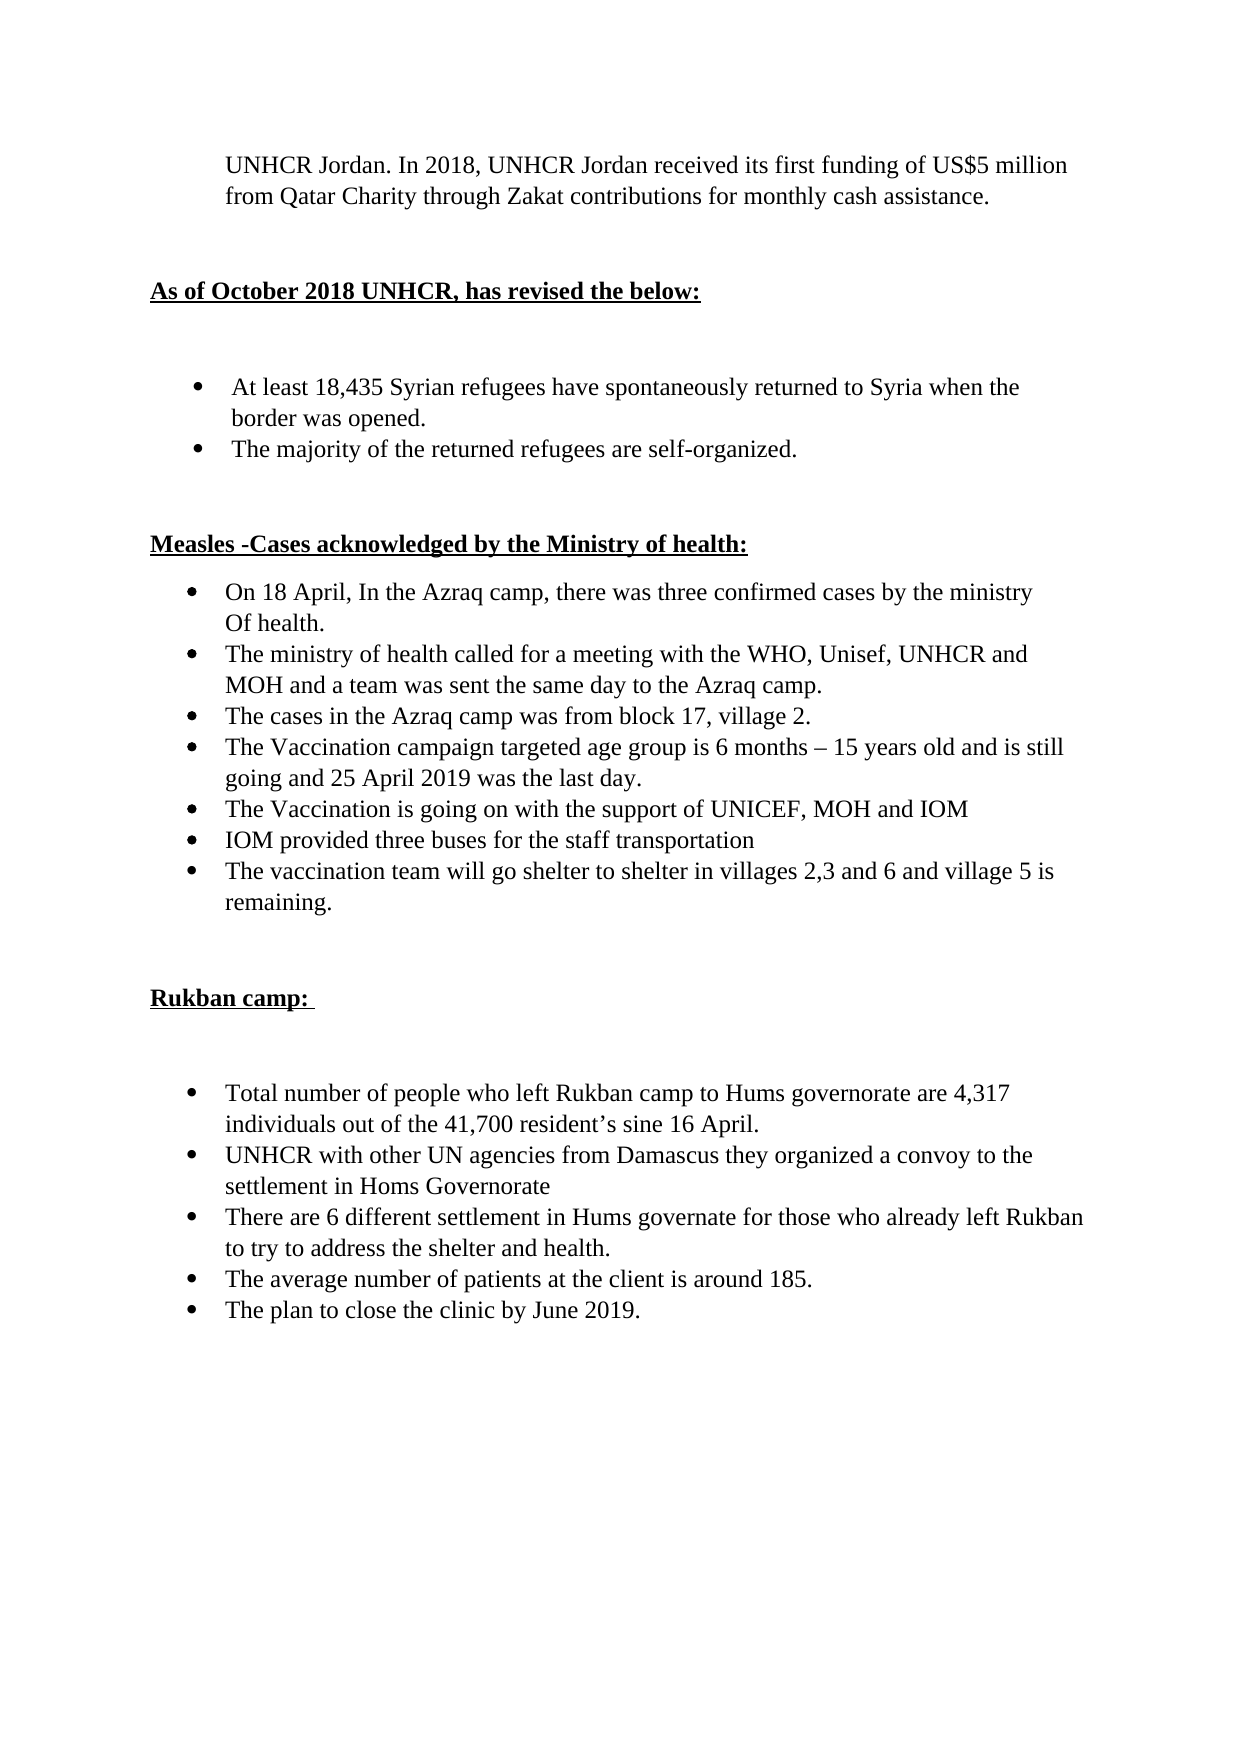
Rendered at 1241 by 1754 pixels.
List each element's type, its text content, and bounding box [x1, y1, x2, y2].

list The majority of the returned refugees are self-organized. [194, 434, 1090, 463]
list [187, 150, 1090, 210]
list Of health. [225, 608, 1090, 637]
list At least 18,435 Syrian refugees have spontaneously returned to Syria when the border was opened. [194, 372, 1090, 432]
list Total number of people who left Rukban camp to Hums governorate are 4,317 individuals out of the 41,700 resident’s sine 16 April. [187, 1078, 1090, 1138]
list The average number of patients at the client is around 185. [187, 1264, 1090, 1293]
list The ministry of health called for a meeting with the WHO, Unisef, UNHCR and MOH and a team was sent the same day to the Azraq camp. [187, 639, 1090, 699]
list The vaccination team will go shelter to shelter in villages 2,3 and 6 and village 5 is remaining. [187, 856, 1090, 916]
list The plan to close the clinic by June 2019. [187, 1296, 1090, 1324]
text Measles -Cases acknowledged by the Ministry of health: [150, 529, 1090, 558]
list On 18 April, In the Azraq camp, there was three confirmed cases by the ministry [187, 577, 1090, 606]
list IOM provided three buses for the staff transportation [187, 825, 1090, 854]
list The cases in the Azraq camp was from block 17, village 2. [187, 701, 1090, 730]
list UNHCR with other UN agencies from Damascus they organized a convoy to the settlement in Homs Governorate [187, 1140, 1090, 1200]
text Rukban camp: [150, 983, 1090, 1012]
text As of October 2018 UNHCR, has revised the below: [150, 276, 1090, 305]
list The Vaccination is going on with the support of UNICEF, MOH and IOM [187, 794, 1090, 823]
list There are 6 different settlement in Hums governate for those who already left Rukban to try to address the shelter and health. [187, 1202, 1090, 1262]
list The Vaccination campaign targeted age group is 6 months – 15 years old and is still going and 25 April 2019 was the last day. [187, 732, 1090, 792]
